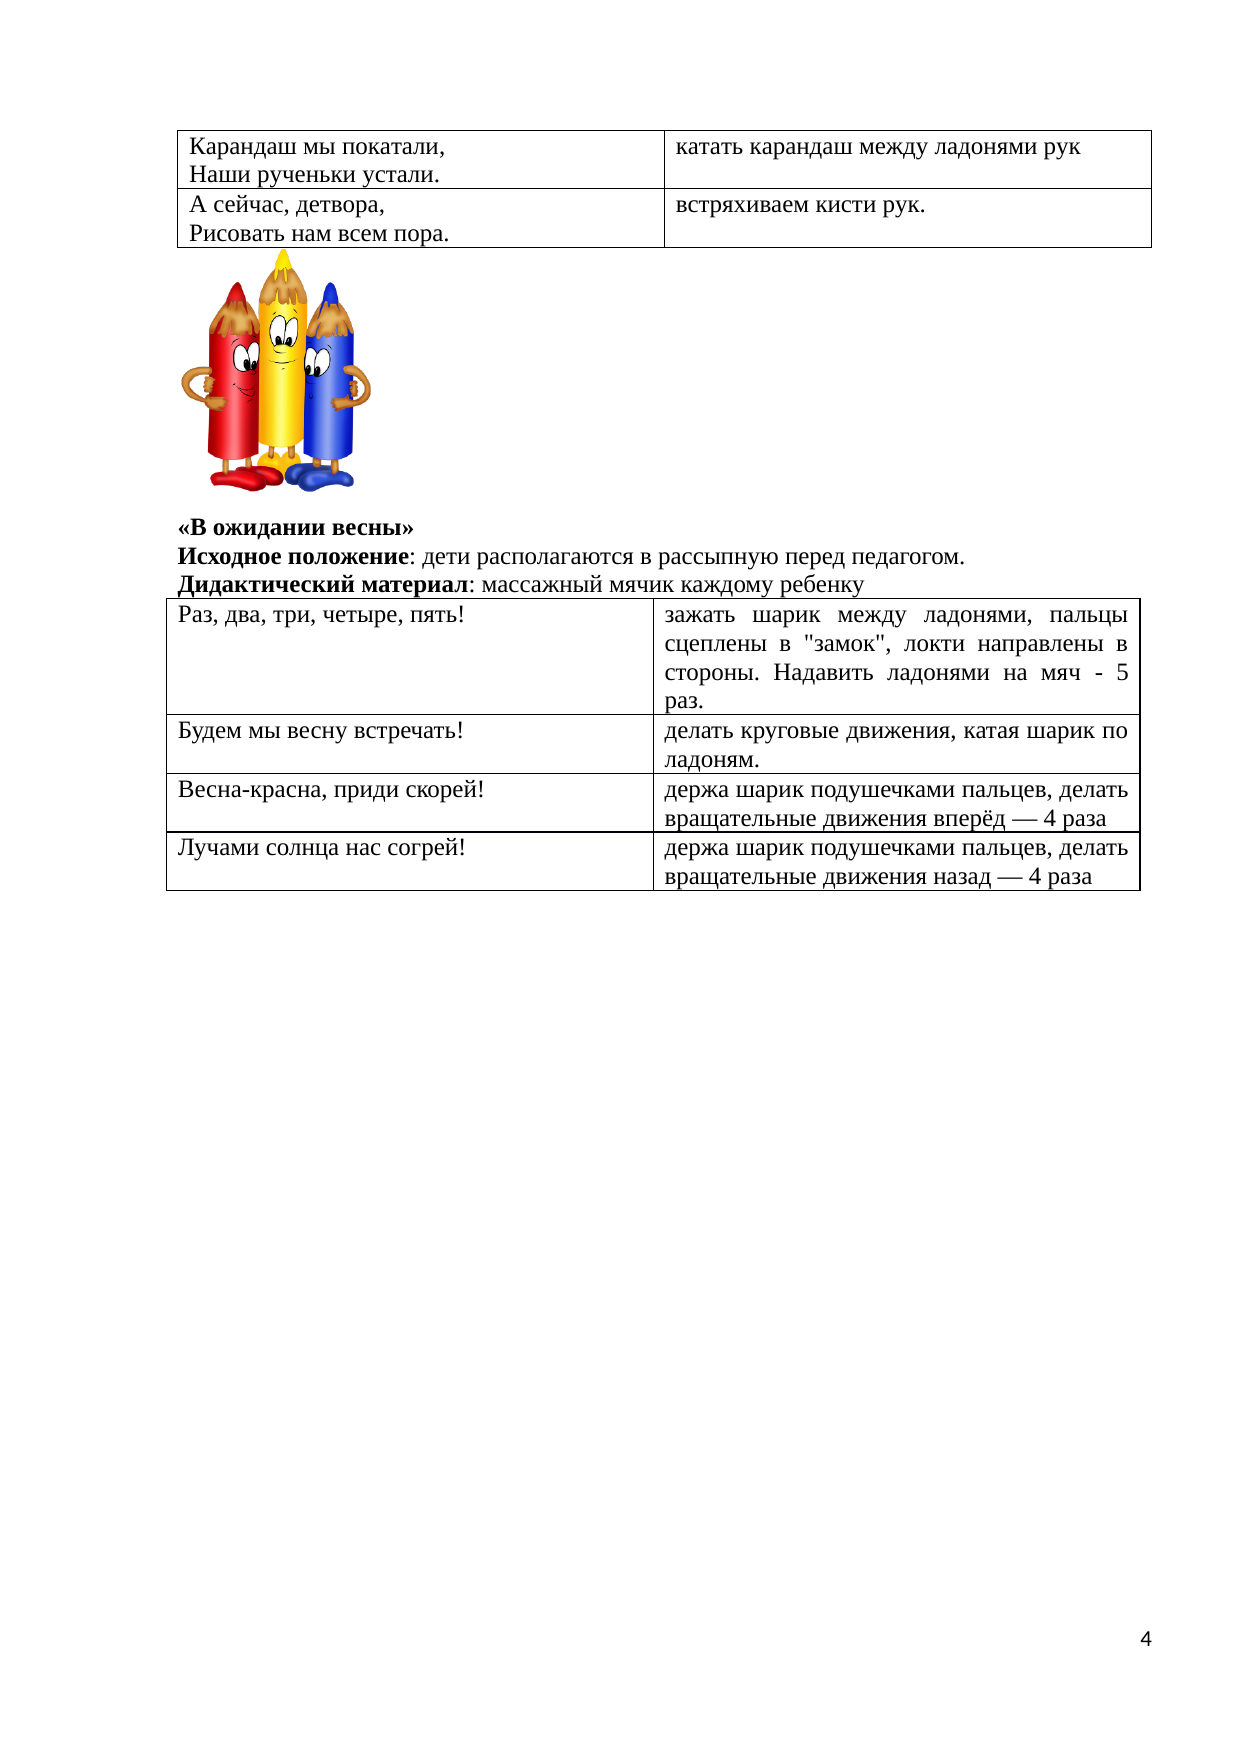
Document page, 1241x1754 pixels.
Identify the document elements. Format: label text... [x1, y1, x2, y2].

text «В ожидании весны» [177, 512, 1152, 541]
table_header Раз, два, три, четыре, пять! [167, 599, 653, 714]
table_cell Лучами солнца нас согрей! [167, 833, 653, 890]
table_cell Весна-красна, приди скорей! [167, 774, 653, 831]
table_cell А сейчас, детвора, Рисовать нам всем пора. [178, 189, 664, 247]
picture [177, 247, 375, 494]
table_cell встряхиваем кисти рук. [665, 189, 1151, 247]
table_cell Карандаш мы покатали, Наши рученьки устали. [178, 131, 664, 188]
table_cell делать круговые движения, катая шарик по ладоням. [654, 715, 1139, 773]
table_cell держа шарик подушечками пальцев, делать вращательные движения вперёд — 4 раза [654, 774, 1139, 831]
table_cell держа шарик подушечками пальцев, делать вращательные движения назад — 4 раза [654, 833, 1139, 890]
text Исходное положение: дети располагаются в рассыпную перед педагогом. [177, 541, 1152, 569]
table_cell Будем мы весну встречать! [167, 715, 653, 773]
table_header зажать шарик между ладонями, пальцы сцеплены в "замок", локти направлены в стороны. Надавить ладонями на мяч - 5 раз. [654, 599, 1139, 714]
table_cell катать карандаш между ладонями рук [665, 131, 1151, 188]
text Дидактический материал: массажный мячик каждому ребенку [177, 569, 1152, 598]
